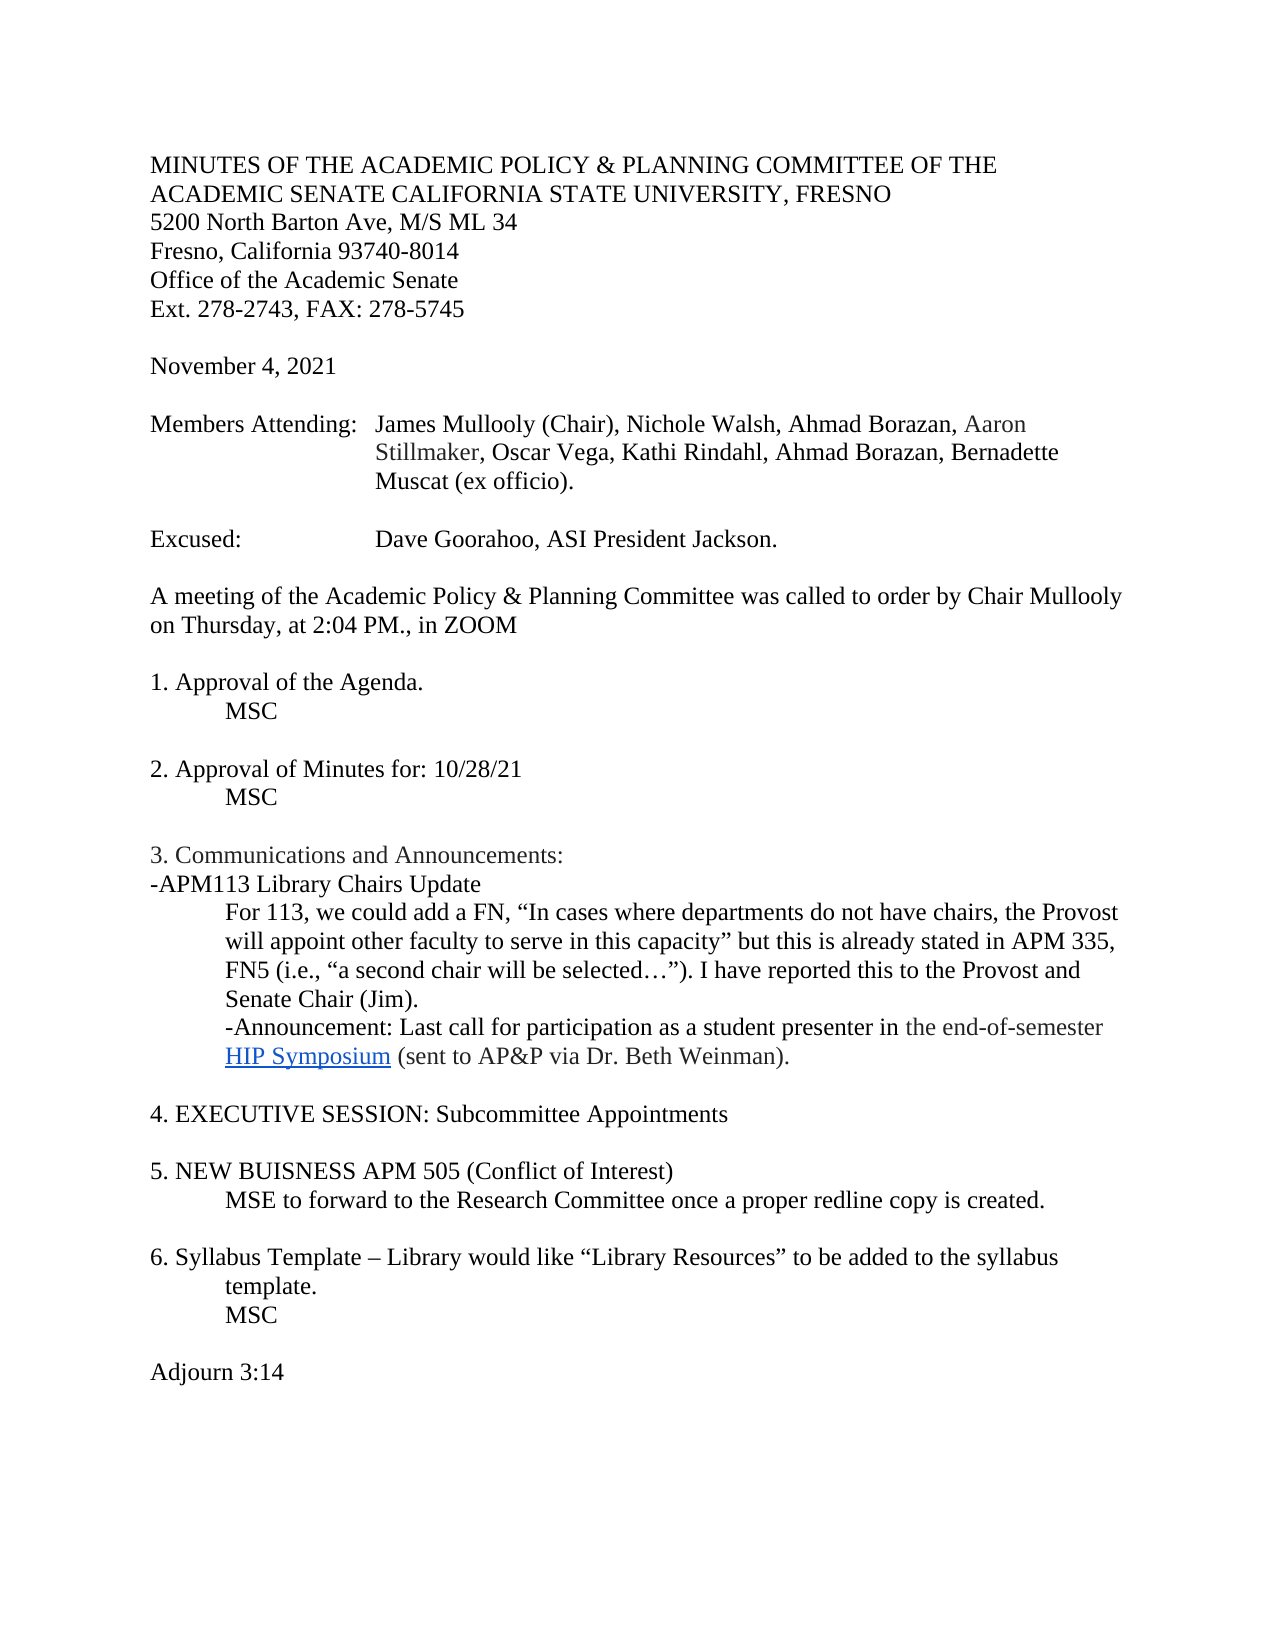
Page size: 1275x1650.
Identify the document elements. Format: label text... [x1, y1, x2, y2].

text November 4, 2021 [150, 351, 1125, 380]
text 5200 North Barton Ave, M/S ML 34 [150, 207, 1125, 236]
text MSC [150, 782, 1125, 811]
text Fresno, California 93740-8014 [150, 236, 1125, 265]
text -Announcement: Last call for participation as a student presenter in the end-of-semester [150, 1012, 1125, 1041]
text 1. Approval of the Agenda. [150, 667, 1125, 696]
text Excused: Dave Goorahoo, ASI President Jackson. [150, 524, 1125, 552]
text MSE to forward to the Research Committee once a proper redline copy is created. [150, 1185, 1125, 1214]
text A meeting of the Academic Policy & Planning Committee was called to order by Chair Mullooly on Thursday, at 2:04 PM., in ZOOM [150, 581, 1125, 639]
text template. [150, 1271, 1125, 1300]
text Adjourn 3:14 [150, 1357, 1125, 1386]
text HIP Symposium (sent to AP&P via Dr. Beth Weinman). [150, 1041, 1125, 1070]
text MINUTES OF THE ACADEMIC POLICY & PLANNING COMMITTEE OF THE ACADEMIC SENATE CALIFORNIA STATE UNIVERSITY, FRESNO [150, 150, 1125, 207]
text 3. Communications and Announcements: [150, 840, 1125, 869]
text 4. EXECUTIVE SESSION: Subcommittee Appointments [150, 1099, 1125, 1127]
text For 113, we could add a FN, “In cases where departments do not have chairs, the Provost will appoint other faculty to serve in this capacity” but this is already stated in APM 335, FN5 (i.e., “a second chair will be selected…”). I have reported this to the Provost and Senate Chair (Jim). [225, 897, 1125, 1012]
text MSC [150, 1300, 1125, 1329]
text MSC [150, 696, 1125, 725]
text Office of the Academic Senate [150, 265, 1125, 294]
text Members Attending: James Mullooly (Chair), Nichole Walsh, Ahmad Borazan, Aaron Stillmaker, Oscar Vega, Kathi Rindahl, Ahmad Borazan, Bernadette Muscat (ex officio). [150, 409, 1125, 495]
text 5. NEW BUISNESS APM 505 (Conflict of Interest) [150, 1156, 1125, 1185]
text 6. Syllabus Template – Library would like “Library Resources” to be added to the syllabus [150, 1242, 1125, 1271]
text -APM113 Library Chairs Update [150, 869, 1125, 897]
text 2. Approval of Minutes for: 10/28/21 [150, 754, 1125, 782]
text Ext. 278-2743, FAX: 278-5745 [150, 294, 1125, 322]
